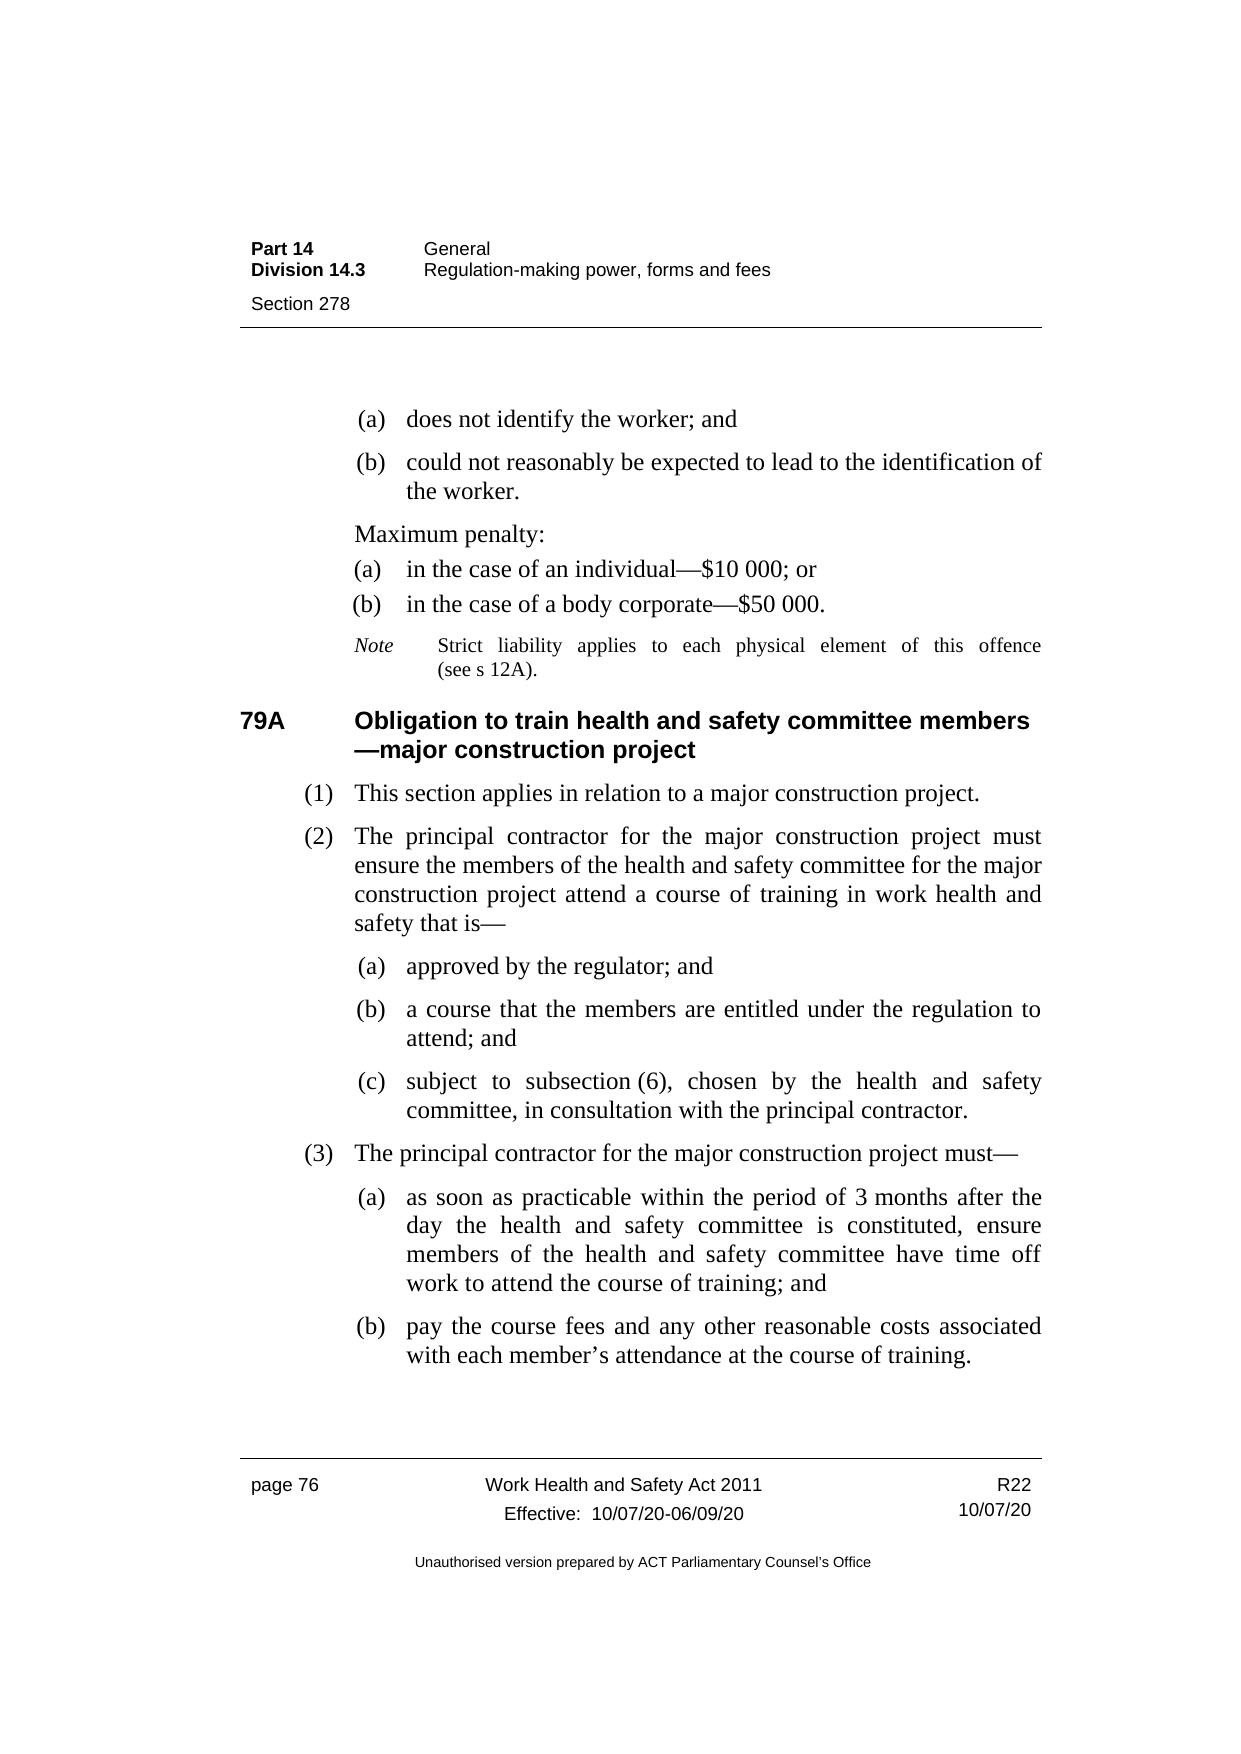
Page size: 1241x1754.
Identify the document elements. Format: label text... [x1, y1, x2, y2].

text (1) This section applies in relation to a major construction project. [239, 778, 1042, 807]
text (b) in the case of a body corporate—$50 000. [239, 589, 1042, 618]
text (b) a course that the members are entitled under the regulation to attend; and [239, 994, 1042, 1052]
text (a) as soon as practicable within the period of 3 months after the day the health and safety committee is constituted, ensure members of the health and safety committee have time off work to attend the course of training; and [239, 1182, 1042, 1297]
text (b) pay the course fees and any other reasonable costs associated with each member’s attendance at the course of training. [239, 1311, 1042, 1369]
text (a) does not identify the worker; and [239, 404, 1042, 433]
text (c) subject to subsection (6), chosen by the health and safety committee, in consultation with the principal contractor. [239, 1066, 1042, 1124]
text 79A Obligation to train health and safety committee members—major construction project [239, 706, 1042, 763]
text Note Strict liability applies to each physical element of this offence (see s 12A). [354, 633, 1042, 681]
text (2) The principal contractor for the major construction project must ensure the members of the health and safety committee for the major construction project attend a course of training in work health and safety that is— [239, 821, 1042, 936]
text (b) could not reasonably be expected to lead to the identification of the worker. [239, 447, 1042, 505]
text Maximum penalty: [354, 519, 1042, 548]
text (3) The principal contractor for the major construction project must— [239, 1138, 1042, 1167]
text (a) approved by the regulator; and [239, 951, 1042, 980]
text (a) in the case of an individual—$10 000; or [239, 554, 1042, 583]
